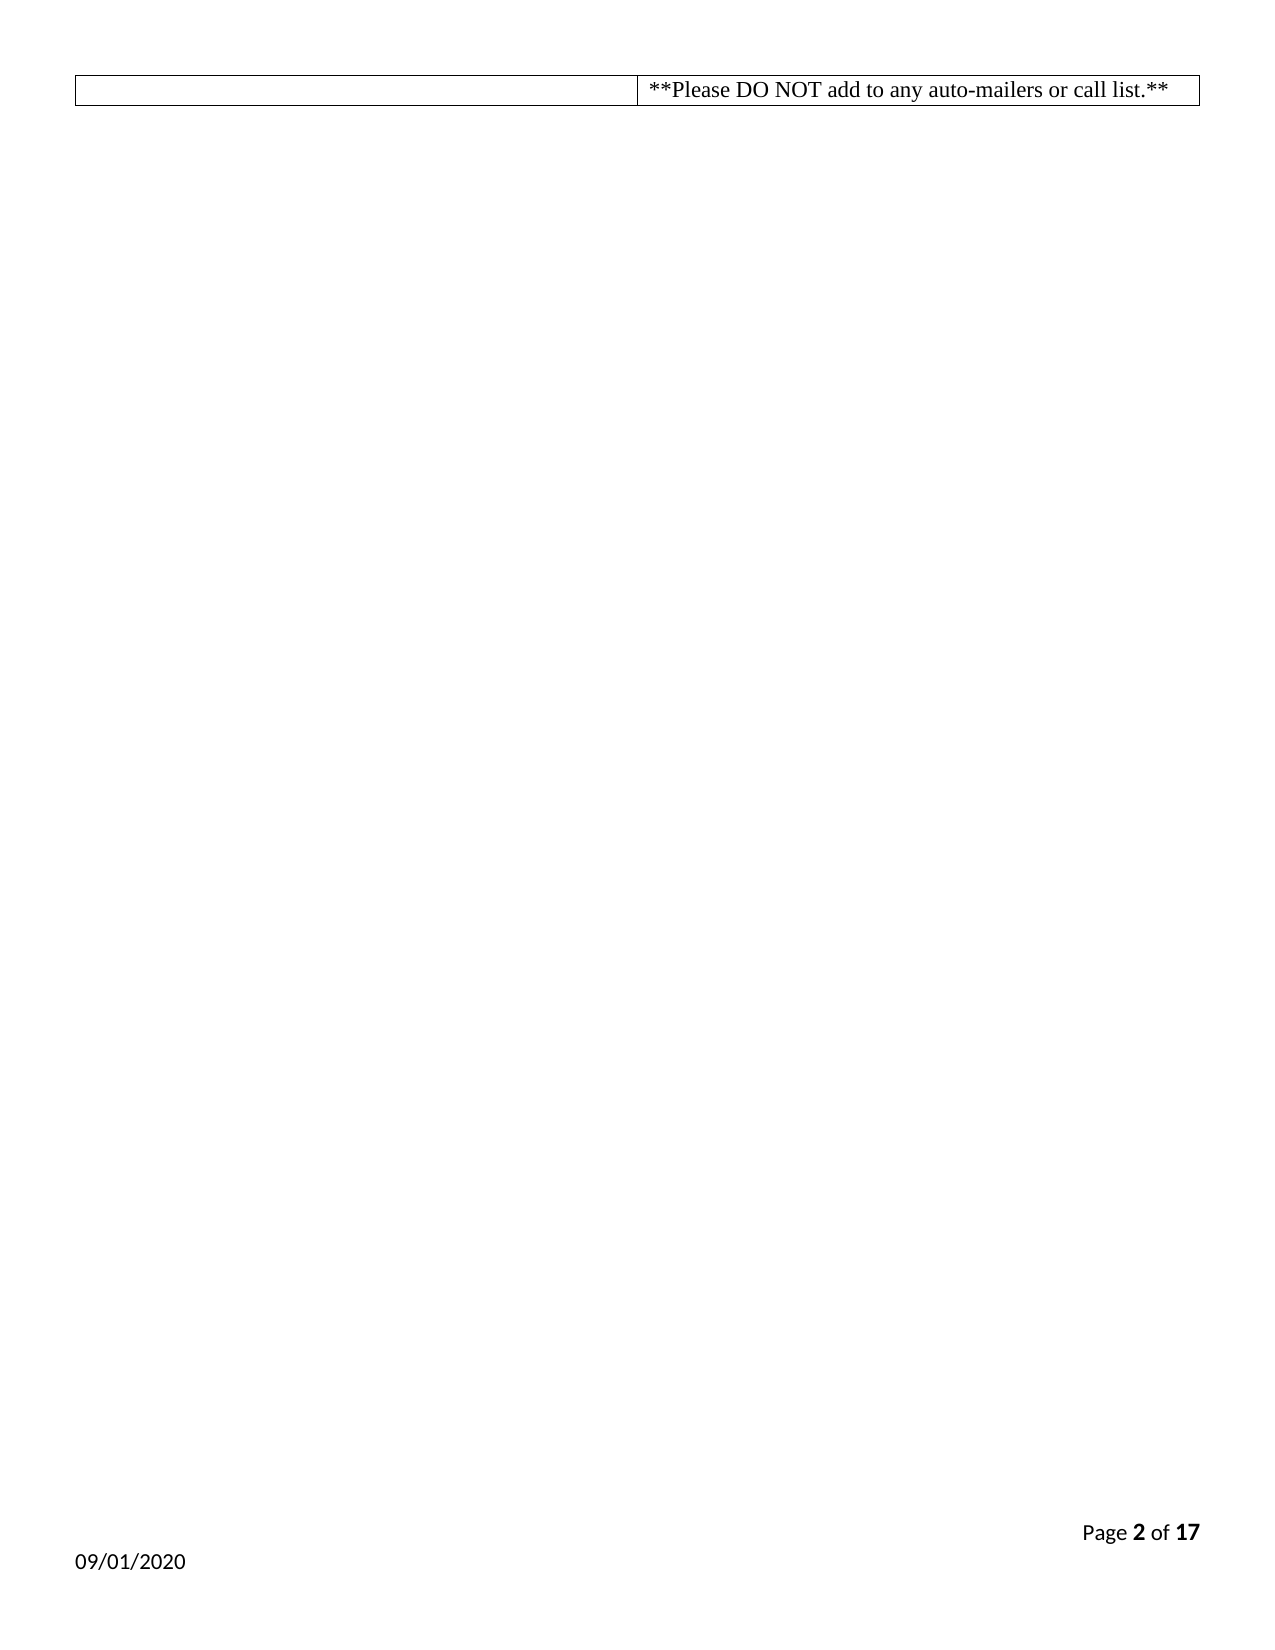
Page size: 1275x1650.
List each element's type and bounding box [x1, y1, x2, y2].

table_cell [638, 76, 1199, 104]
table_cell [76, 76, 637, 104]
